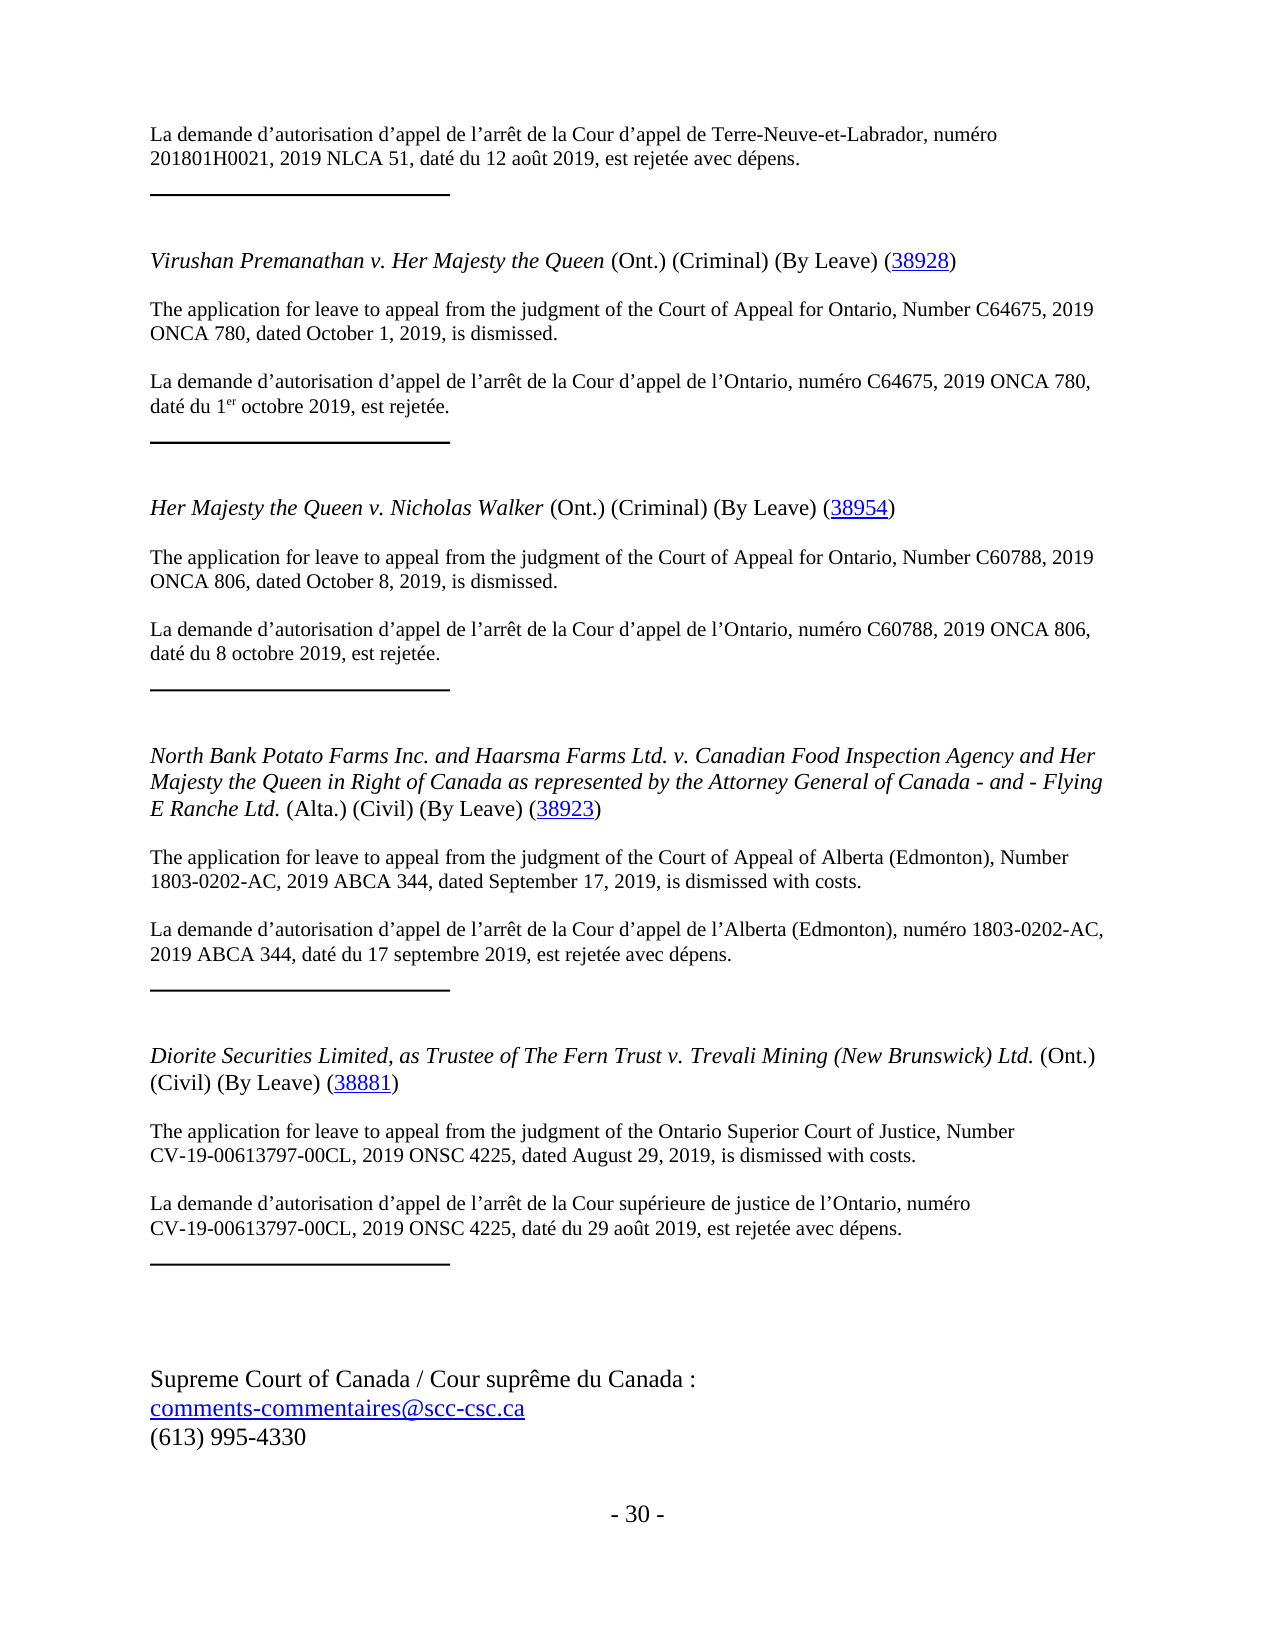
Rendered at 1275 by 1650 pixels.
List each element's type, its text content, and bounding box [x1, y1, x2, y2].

text Her Majesty the Queen v. Nicholas Walker (Ont.) (Criminal) (By Leave) (38954) [150, 494, 1125, 521]
text comments-commentaires@scc-csc.ca [150, 1393, 1125, 1422]
text La demande d’autorisation d’appel de l’arrêt de la Cour d’appel de Terre-Neuve-et-Labrador, numéro 201801H0021, 2019 NLCA 51, daté du 12 août 2019, est rejetée avec dépens. [150, 122, 1125, 170]
text Supreme Court of Canada / Cour suprême du Canada : [150, 1364, 1125, 1393]
text The application for leave to appeal from the judgment of the Ontario Superior Court of Justice, Number CV-19-00613797-00CL, 2019 ONSC 4225, dated August 29, 2019, is dismissed with costs. [150, 1119, 1125, 1167]
text The application for leave to appeal from the judgment of the Court of Appeal for Ontario, Number C60788, 2019 ONCA 806, dated October 8, 2019, is dismissed. [150, 545, 1125, 593]
text La demande d’autorisation d’appel de l’arrêt de la Cour d’appel de l’Ontario, numéro C60788, 2019 ONCA 806, daté du 8 octobre 2019, est rejetée. [150, 617, 1125, 665]
text - 30 - [150, 1499, 1125, 1528]
text La demande d’autorisation d’appel de l’arrêt de la Cour supérieure de justice de l’Ontario, numéro CV-19-00613797-00CL, 2019 ONSC 4225, daté du 29 août 2019, est rejetée avec dépens. [150, 1191, 1125, 1239]
text (613) 995-4330 [150, 1422, 1125, 1451]
text La demande d’autorisation d’appel de l’arrêt de la Cour d’appel de l’Ontario, numéro C64675, 2019 ONCA 780, daté du 1er octobre 2019, est rejetée. [150, 369, 1125, 418]
text The application for leave to appeal from the judgment of the Court of Appeal for Ontario, Number C64675, 2019 ONCA 780, dated October 1, 2019, is dismissed. [150, 297, 1125, 345]
text Diorite Securities Limited, as Trustee of The Fern Trust v. Trevali Mining (New Brunswick) Ltd. (Ont.) (Civil) (By Leave) (38881) [150, 1042, 1125, 1095]
text La demande d’autorisation d’appel de l’arrêt de la Cour d’appel de l’Alberta (Edmonton), numéro 1803-0202-AC, 2019 ABCA 344, daté du 17 septembre 2019, est rejetée avec dépens. [150, 917, 1125, 966]
text North Bank Potato Farms Inc. and Haarsma Farms Ltd. v. Canadian Food Inspection Agency and Her Majesty the Queen in Right of Canada as represented by the Attorney General of Canada - and - Flying E Ranche Ltd. (Alta.) (Civil) (By Leave) (38923) [150, 742, 1125, 821]
text The application for leave to appeal from the judgment of the Court of Appeal of Alberta (Edmonton), Number 1803-0202-AC, 2019 ABCA 344, dated September 17, 2019, is dismissed with costs. [150, 845, 1125, 893]
text Virushan Premanathan v. Her Majesty the Queen (Ont.) (Criminal) (By Leave) (38928) [150, 247, 1125, 273]
